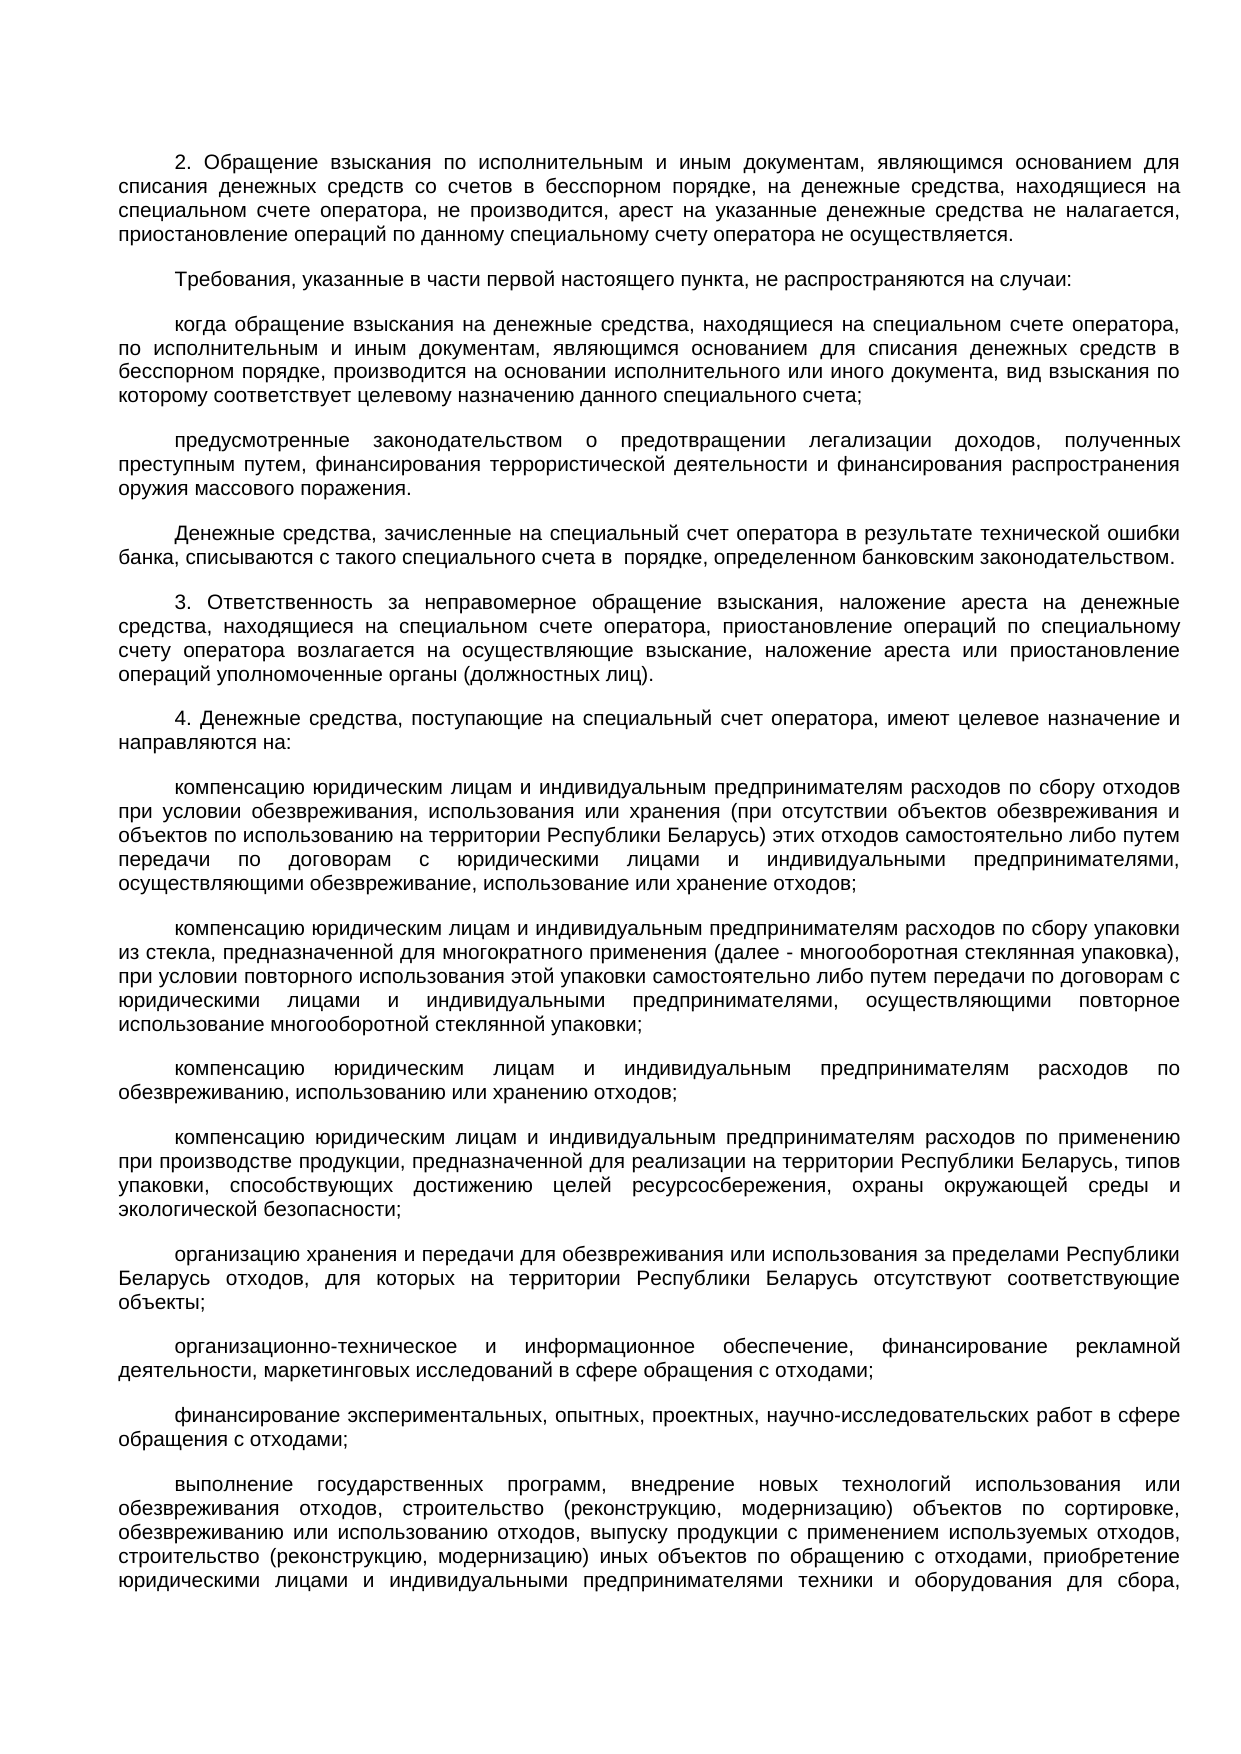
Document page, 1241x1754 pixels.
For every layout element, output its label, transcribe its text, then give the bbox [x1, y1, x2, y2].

text когда обращение взыскания на денежные средства, находящиеся на специальном счете оператора, по исполнительным и иным документам, являющимся основанием для списания денежных средств в бесспорном порядке, производится на основании исполнительного или иного документа, вид взыскания по которому соответствует целевому назначению данного специального счета; [118, 311, 1181, 407]
text финансирование экспериментальных, опытных, проектных, научно-исследовательских работ в сфере обращения с отходами; [118, 1403, 1181, 1451]
text 2. Обращение взыскания по исполнительным и иным документам, являющимся основанием для списания денежных средств со счетов в бесспорном порядке, на денежные средства, находящиеся на специальном счете оператора, не производится, арест на указанные денежные средства не налагается, приостановление операций по данному специальному счету оператора не осуществляется. [118, 150, 1181, 246]
text Требования, указанные в части первой настоящего пункта, не распространяются на случаи: [118, 267, 1181, 291]
text компенсацию юридическим лицам и индивидуальным предпринимателям расходов по применению при производстве продукции, предназначенной для реализации на территории Республики Беларусь, типов упаковки, способствующих достижению целей ресурсосбережения, охраны окружающей среды и экологической безопасности; [118, 1125, 1181, 1221]
text 4. Денежные средства, поступающие на специальный счет оператора, имеют целевое назначение и направляются на: [118, 706, 1181, 754]
text компенсацию юридическим лицам и индивидуальным предпринимателям расходов по сбору упаковки из стекла, предназначенной для многократного применения (далее - многооборотная стеклянная упаковка), при условии повторного использования этой упаковки самостоятельно либо путем передачи по договорам с юридическими лицами и индивидуальными предпринимателями, осуществляющими повторное использование многооборотной стеклянной упаковки; [118, 916, 1181, 1035]
text предусмотренные законодательством о предотвращении легализации доходов, полученных преступным путем, финансирования террористической деятельности и финансирования распространения оружия массового поражения. [118, 428, 1181, 500]
text компенсацию юридическим лицам и индивидуальным предпринимателям расходов по сбору отходов при условии обезвреживания, использования или хранения (при отсутствии объектов обезвреживания и объектов по использованию на территории Республики Беларусь) этих отходов самостоятельно либо путем передачи по договорам с юридическими лицами и индивидуальными предпринимателями, осуществляющими обезвреживание, использование или хранение отходов; [118, 775, 1181, 895]
text организацию хранения и передачи для обезвреживания или использования за пределами Республики Беларусь отходов, для которых на территории Республики Беларусь отсутствуют соответствующие объекты; [118, 1242, 1181, 1313]
text организационно-техническое и информационное обеспечение, финансирование рекламной деятельности, маркетинговых исследований в сфере обращения с отходами; [118, 1334, 1181, 1382]
text Денежные средства, зачисленные на специальный счет оператора в результате технической ошибки банка, списываются с такого специального счета в порядке, определенном банковским законодательством. [118, 521, 1181, 569]
text компенсацию юридическим лицам и индивидуальным предпринимателям расходов по обезвреживанию, использованию или хранению отходов; [118, 1056, 1181, 1104]
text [118, 1472, 1181, 1592]
text 3. Ответственность за неправомерное обращение взыскания, наложение ареста на денежные средства, находящиеся на специальном счете оператора, приостановление операций по специальному счету оператора возлагается на осуществляющие взыскание, наложение ареста или приостановление операций уполномоченные органы (должностных лиц). [118, 589, 1181, 685]
